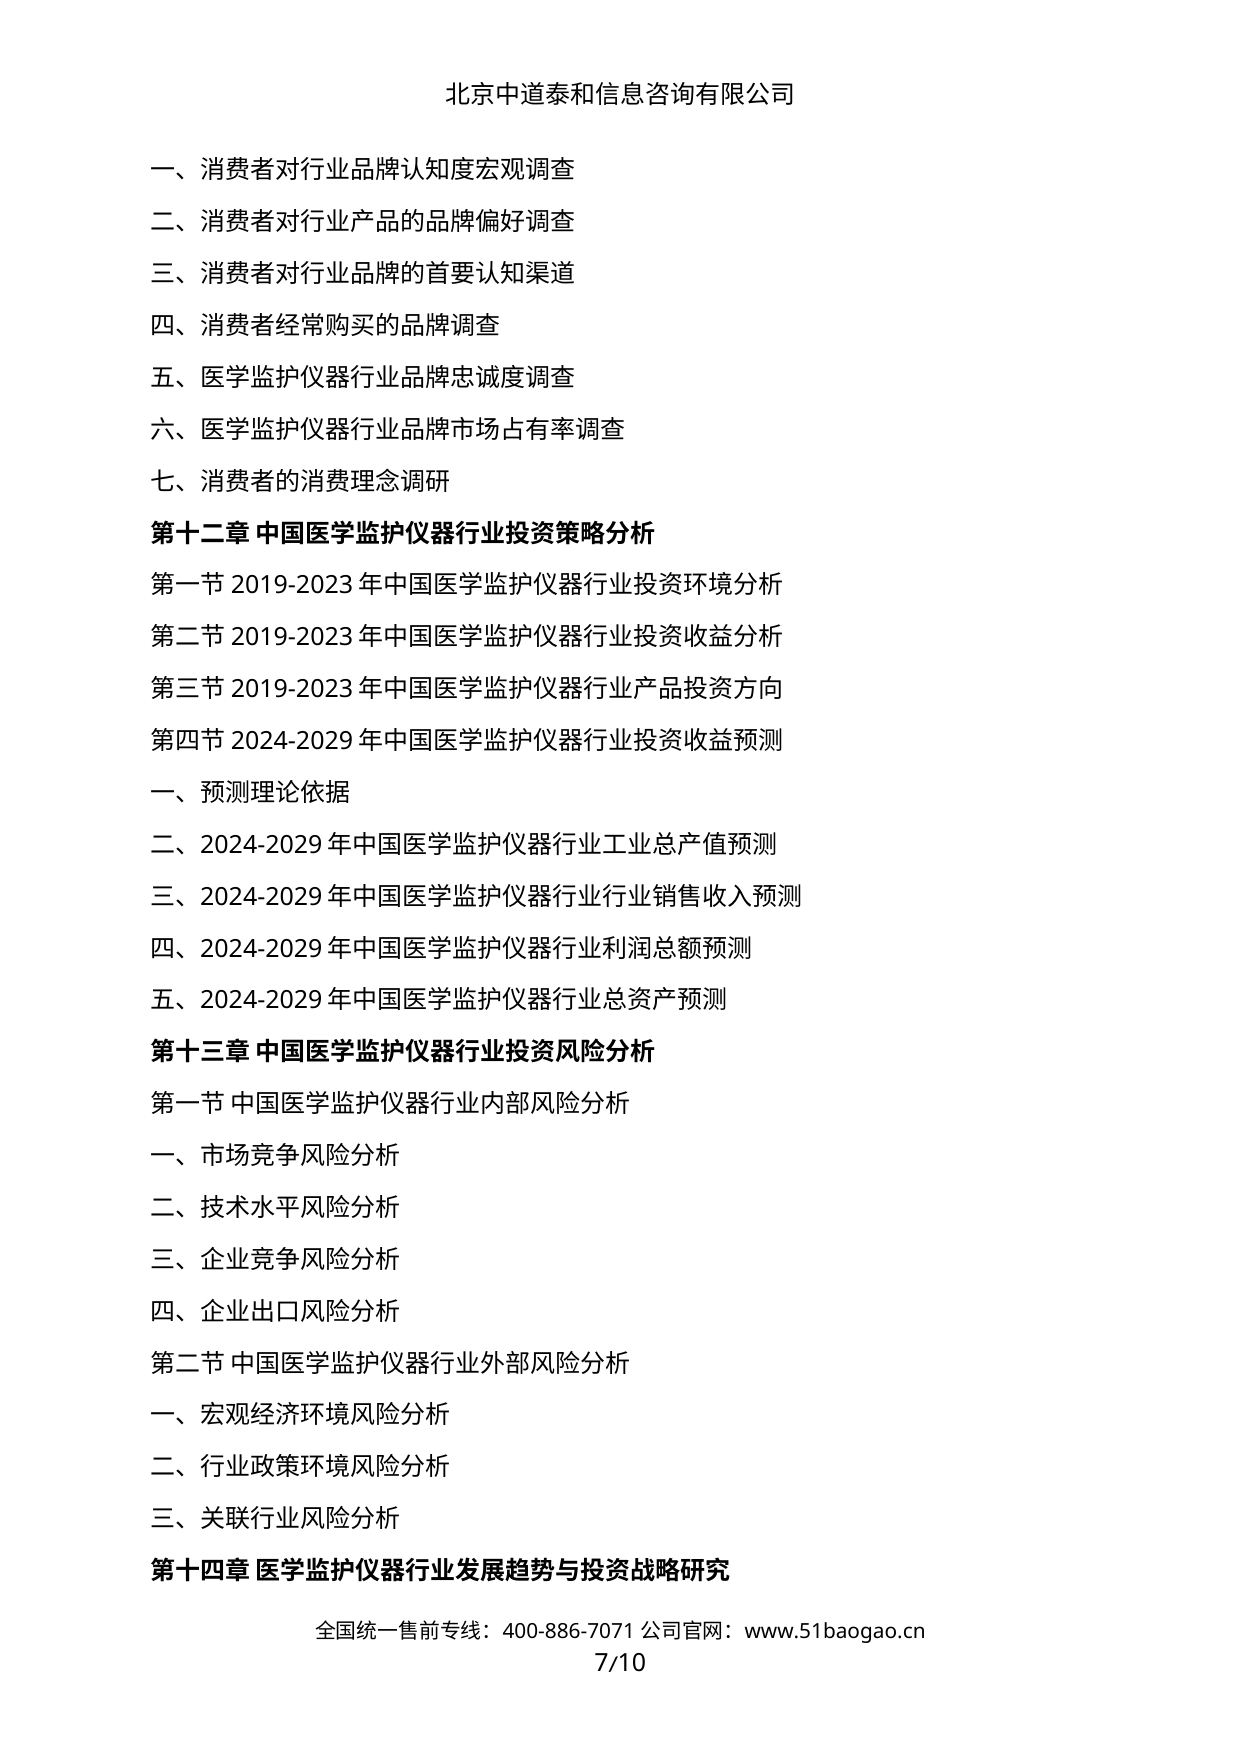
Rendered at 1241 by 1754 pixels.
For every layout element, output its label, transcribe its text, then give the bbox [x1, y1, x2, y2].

text 三、企业竞争风险分析 [150, 1239, 1090, 1276]
text 第二节 2019-2023年中国医学监护仪器行业投资收益分析 [150, 617, 1090, 653]
text 三、2024-2029年中国医学监护仪器行业行业销售收入预测 [150, 876, 1090, 912]
text 四、2024-2029年中国医学监护仪器行业利润总额预测 [150, 928, 1090, 964]
text 一、市场竞争风险分析 [150, 1136, 1090, 1172]
text 第十二章 中国医学监护仪器行业投资策略分析 [150, 513, 1090, 549]
text 六、医学监护仪器行业品牌市场占有率调查 [150, 409, 1090, 446]
text 二、行业政策环境风险分析 [150, 1447, 1090, 1483]
text 三、消费者对行业品牌的首要认知渠道 [150, 254, 1090, 290]
text 二、2024-2029年中国医学监护仪器行业工业总产值预测 [150, 824, 1090, 861]
text 第四节 2024-2029年中国医学监护仪器行业投资收益预测 [150, 721, 1090, 757]
text 一、消费者对行业品牌认知度宏观调查 [150, 150, 1090, 186]
text 第十三章 中国医学监护仪器行业投资风险分析 [150, 1032, 1090, 1068]
text 五、2024-2029年中国医学监护仪器行业总资产预测 [150, 980, 1090, 1016]
text 五、医学监护仪器行业品牌忠诚度调查 [150, 357, 1090, 394]
text 第一节 2019-2023年中国医学监护仪器行业投资环境分析 [150, 565, 1090, 601]
text 第三节 2019-2023年中国医学监护仪器行业产品投资方向 [150, 669, 1090, 705]
text 三、关联行业风险分析 [150, 1499, 1090, 1535]
text 第二节 中国医学监护仪器行业外部风险分析 [150, 1343, 1090, 1379]
text 四、消费者经常购买的品牌调查 [150, 306, 1090, 342]
text 一、宏观经济环境风险分析 [150, 1395, 1090, 1431]
text 四、企业出口风险分析 [150, 1291, 1090, 1327]
text 第十四章 医学监护仪器行业发展趋势与投资战略研究 [150, 1551, 1090, 1587]
text 七、消费者的消费理念调研 [150, 461, 1090, 497]
text 第一节 中国医学监护仪器行业内部风险分析 [150, 1084, 1090, 1120]
text 二、技术水平风险分析 [150, 1187, 1090, 1224]
text 一、预测理论依据 [150, 772, 1090, 809]
text 二、消费者对行业产品的品牌偏好调查 [150, 202, 1090, 238]
